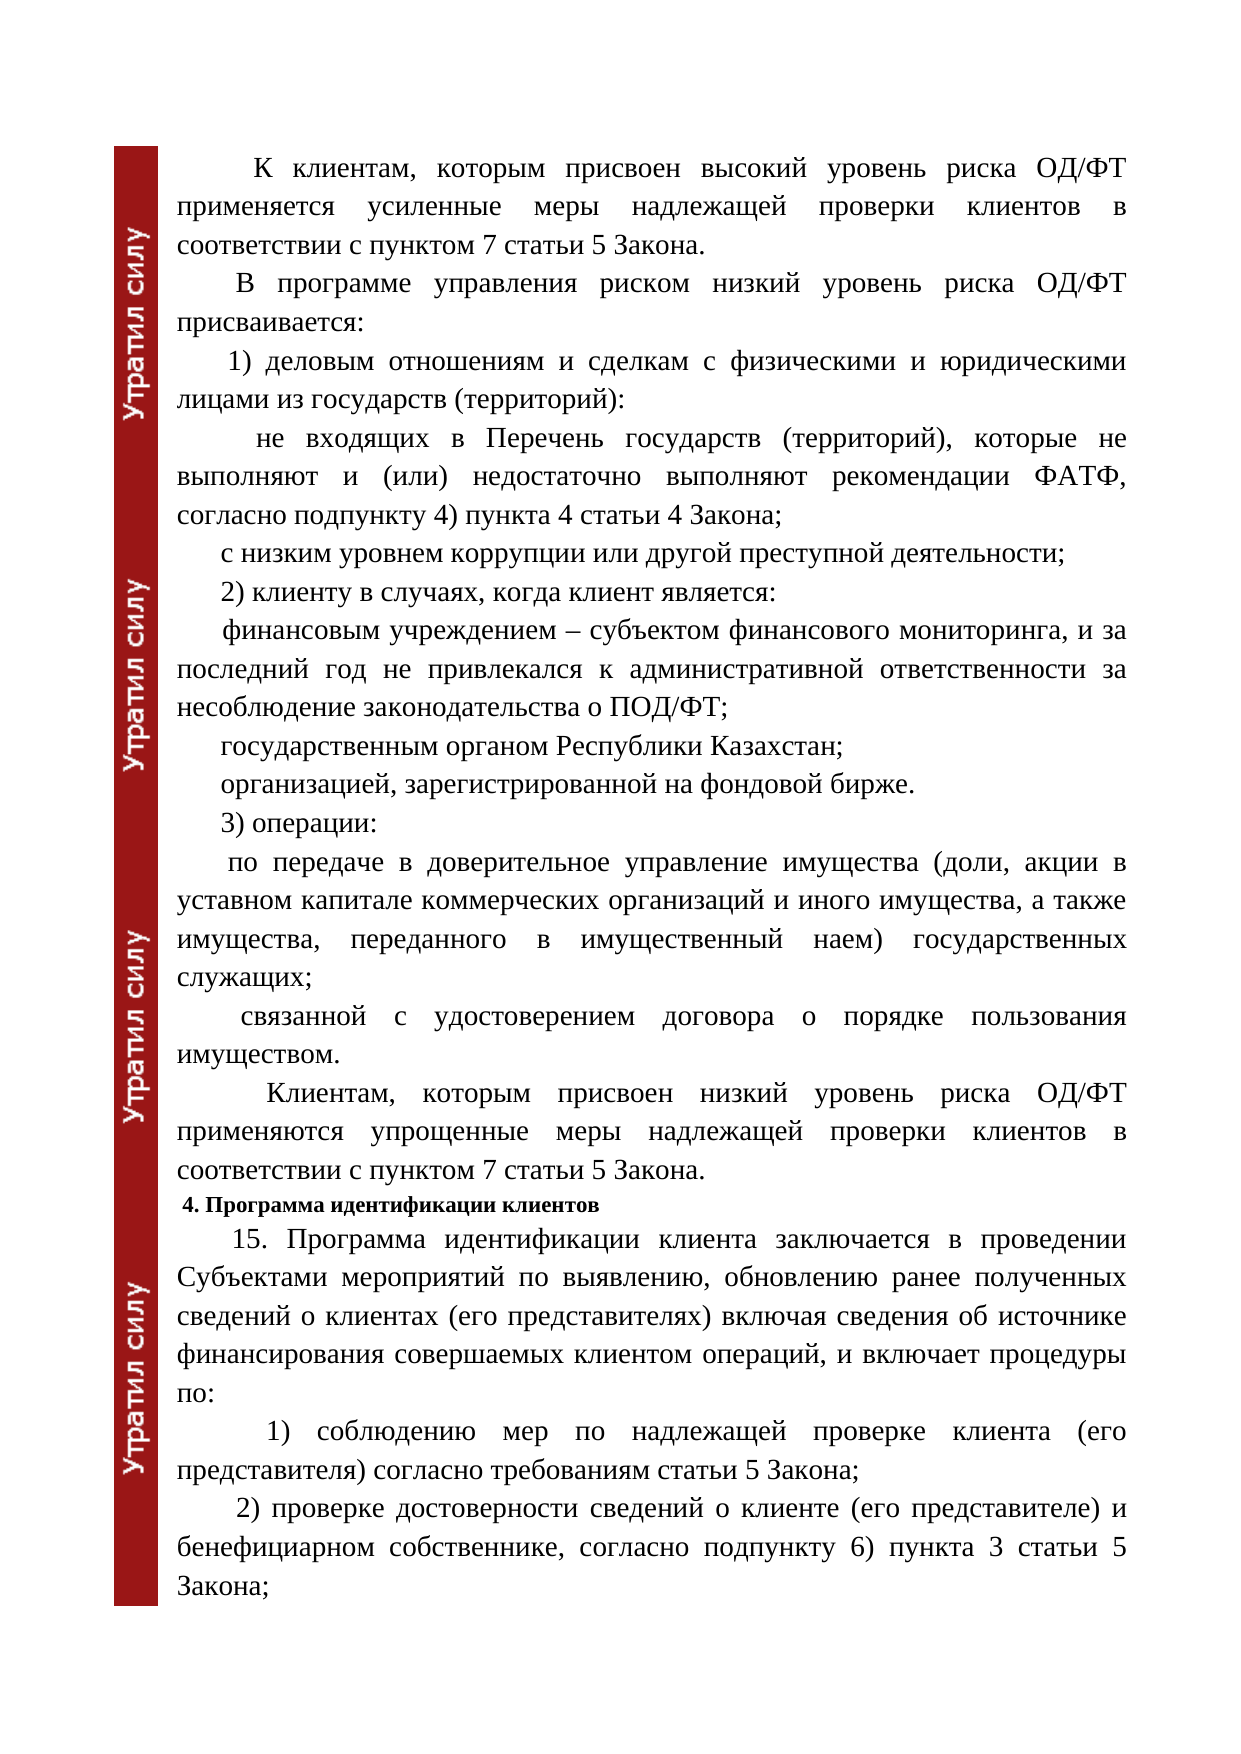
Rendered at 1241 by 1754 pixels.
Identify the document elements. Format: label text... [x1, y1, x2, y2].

text организацией, зарегистрированной на фондовой бирже. [112, 767, 1128, 800]
picture [114, 1186, 158, 1191]
picture [114, 1601, 158, 1606]
picture [114, 261, 158, 266]
picture [114, 993, 158, 998]
picture [114, 800, 158, 805]
text не входящих в Перечень государств (территорий), которые не выполняют и (или) недостаточно выполняют рекомендации ФАТФ, согласно подпункту 4) пункта 4 статьи 4 Закона; [112, 420, 1128, 530]
text связанной с удостоверением договора о порядке пользования имуществом. [112, 998, 1128, 1070]
text К клиентам, которым присвоен высокий уровень риска ОД/ФТ применяется усиленные меры надлежащей проверки клиентов в соответствии с пунктом 7 статьи 5 Закона. [112, 150, 1128, 261]
picture [114, 569, 158, 574]
picture [114, 839, 158, 844]
text 1) соблюдению мер по надлежащей проверке клиента (его представителя) согласно требованиям статьи 5 Закона; [112, 1413, 1128, 1486]
picture [114, 762, 158, 767]
text 3) операции: [112, 805, 1128, 839]
picture [114, 1408, 158, 1413]
text 4. Программа идентификации клиентов [112, 1191, 1128, 1217]
text Клиентам, которым присвоен низкий уровень риска ОД/ФТ применяются упрощенные меры надлежащей проверки клиентов в соответствии с пунктом 7 статьи 5 Закона. [112, 1075, 1128, 1186]
text государственным органом Республики Казахстан; [112, 728, 1128, 762]
picture [114, 146, 158, 150]
text по передаче в доверительное управление имущества (доли, акции в уставном капитале коммерческих организаций и иного имущества, а также имущества, переданного в имущественный наем) государственных служащих; [112, 844, 1128, 993]
text финансовым учреждением – субъектом финансового мониторинга, и за последний год не привлекался к административной ответственности за несоблюдение законодательства о ПОД/ФТ; [112, 612, 1128, 723]
picture [114, 1486, 158, 1491]
picture [114, 1070, 158, 1075]
picture [114, 530, 158, 535]
text 1) деловым отношениям и сделкам с физическими и юридическими лицами из государств (территорий): [112, 343, 1128, 415]
text с низким уровнем коррупции или другой преступной деятельности; [112, 535, 1128, 569]
picture [114, 607, 158, 612]
text 15. Программа идентификации клиента заключается в проведении Субъектами мероприятий по выявлению, обновлению ранее полученных сведений о клиентах (его представителях) включая сведения об источнике финансирования совершаемых клиентом операций, и включает процедуры по: [112, 1221, 1128, 1408]
picture [114, 415, 158, 420]
text 2) проверке достоверности сведений о клиенте (его представителе) и бенефициарном собственнике, согласно подпункту 6) пункта 3 статьи 5 Закона; [112, 1491, 1128, 1601]
text В программе управления риском низкий уровень риска ОД/ФТ присваивается: [112, 266, 1128, 338]
picture [114, 338, 158, 343]
picture [114, 1217, 158, 1221]
picture [114, 723, 158, 728]
text 2) клиенту в случаях, когда клиент является: [112, 574, 1128, 607]
